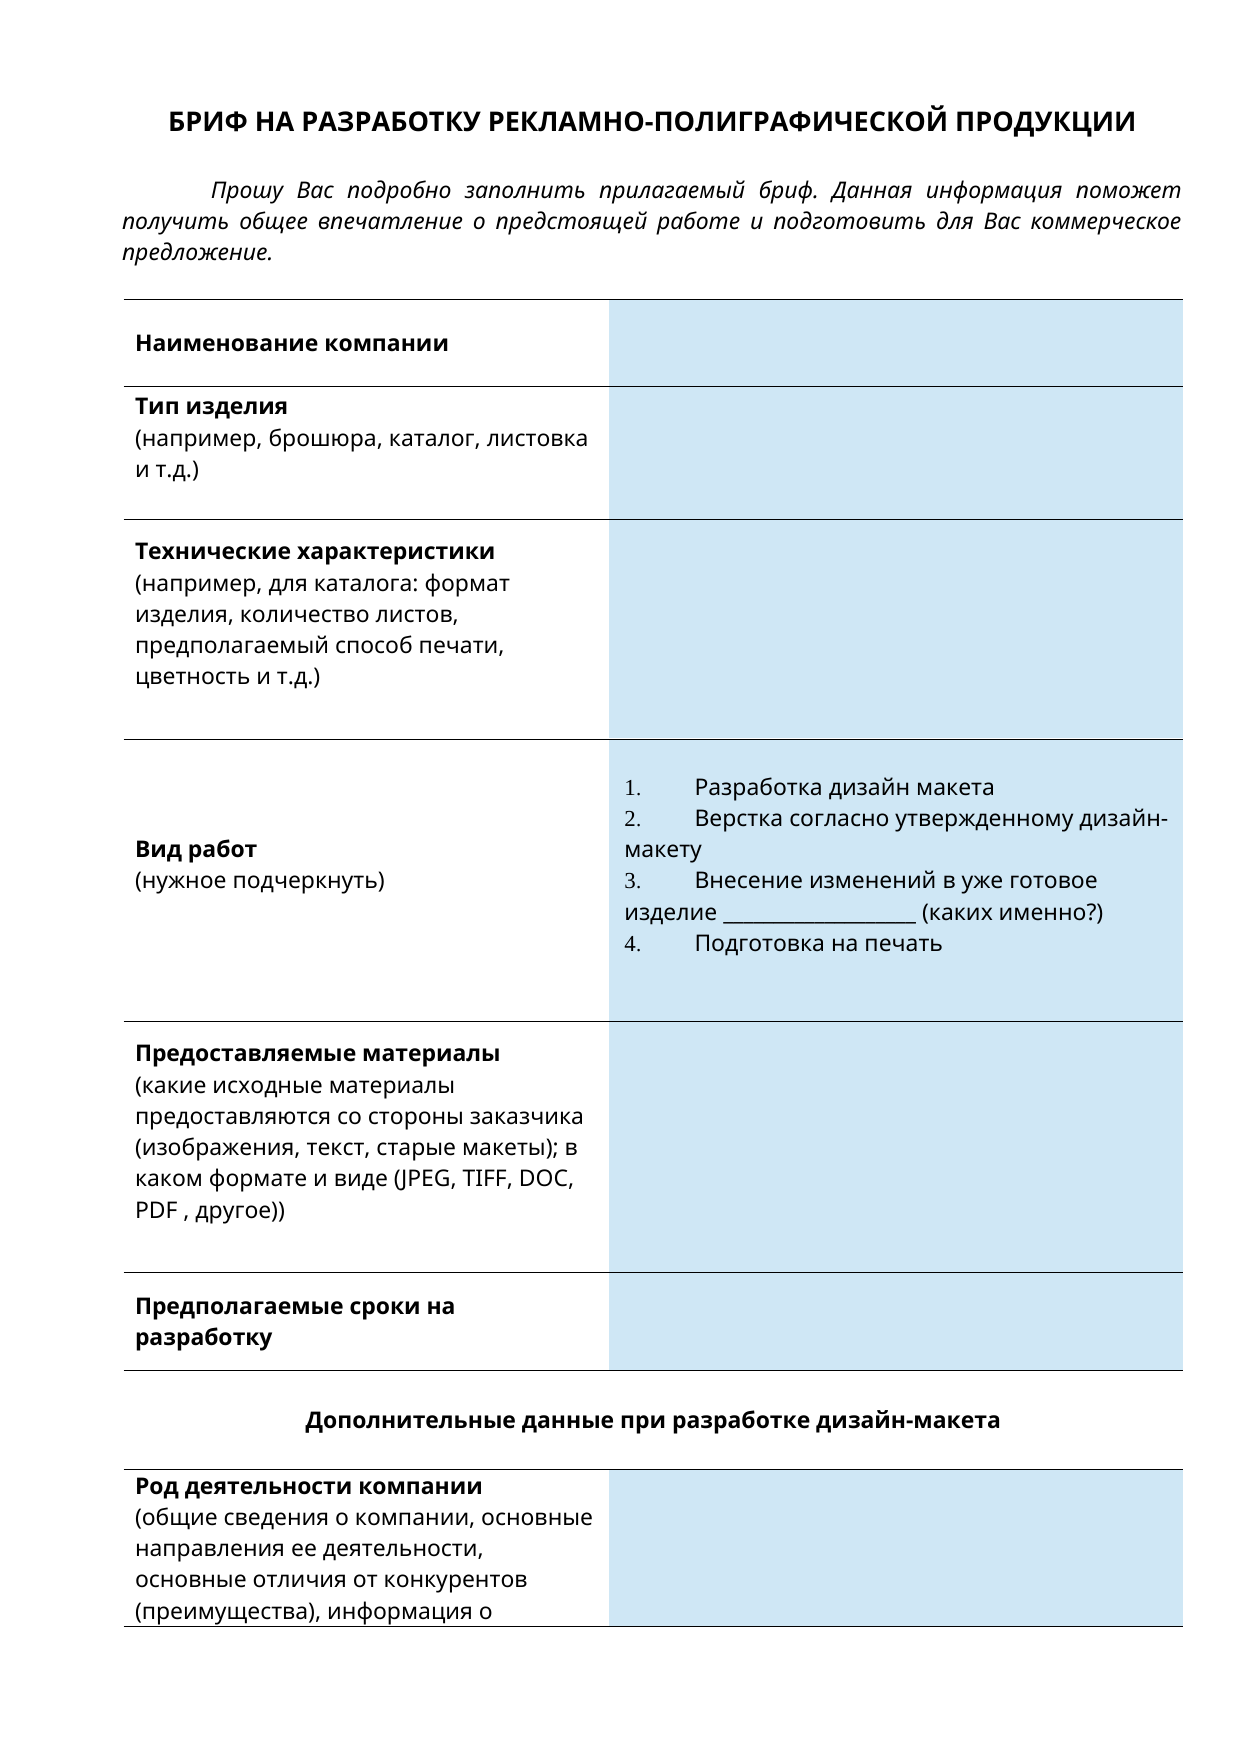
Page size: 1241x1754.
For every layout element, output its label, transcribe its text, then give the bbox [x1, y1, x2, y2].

table_cell [609, 1470, 1183, 1626]
table_cell [609, 1273, 1183, 1370]
table_cell Разработка дизайн макета Верстка согласно утвержденному дизайн-макету Внесение изменений в уже готовое изделие ___________________ (каких именно?) Подготовка на печать [609, 740, 1183, 1021]
table_cell Дополнительные данные при разработке дизайн-макета [124, 1371, 1183, 1469]
table_cell Вид работ (нужное подчеркнуть) [124, 740, 609, 1021]
table_header [609, 300, 1183, 386]
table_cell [124, 1470, 609, 1626]
table_cell Предоставляемые материалы (какие исходные материалы предоставляются со стороны заказчика (изображения, текст, старые макеты); в каком формате и виде (JPEG, TIFF, DOC, PDF , другое)) [124, 1022, 609, 1272]
text Прошу Вас подробно заполнить прилагаемый бриф. Данная информация поможет получить общее впечатление о предстоящей работе и подготовить для Вас коммерческое предложение. [122, 173, 1183, 267]
table_cell [609, 1022, 1183, 1272]
table_cell Предполагаемые сроки на разработку [124, 1273, 609, 1370]
table_cell [609, 520, 1183, 738]
table_cell Тип изделия (например, брошюра, каталог, листовка и т.д.) [124, 387, 609, 519]
table_cell [609, 387, 1183, 519]
table_cell Технические характеристики (например, для каталога: формат изделия, количество листов, предполагаемый способ печати, цветность и т.д.) [124, 520, 609, 738]
text БРИФ НА РАЗРАБОТКУ РЕКЛАМНО-ПОЛИГРАФИЧЕСКОЙ ПРОДУКЦИИ [122, 103, 1183, 139]
table_header Наименование компании [124, 300, 609, 386]
